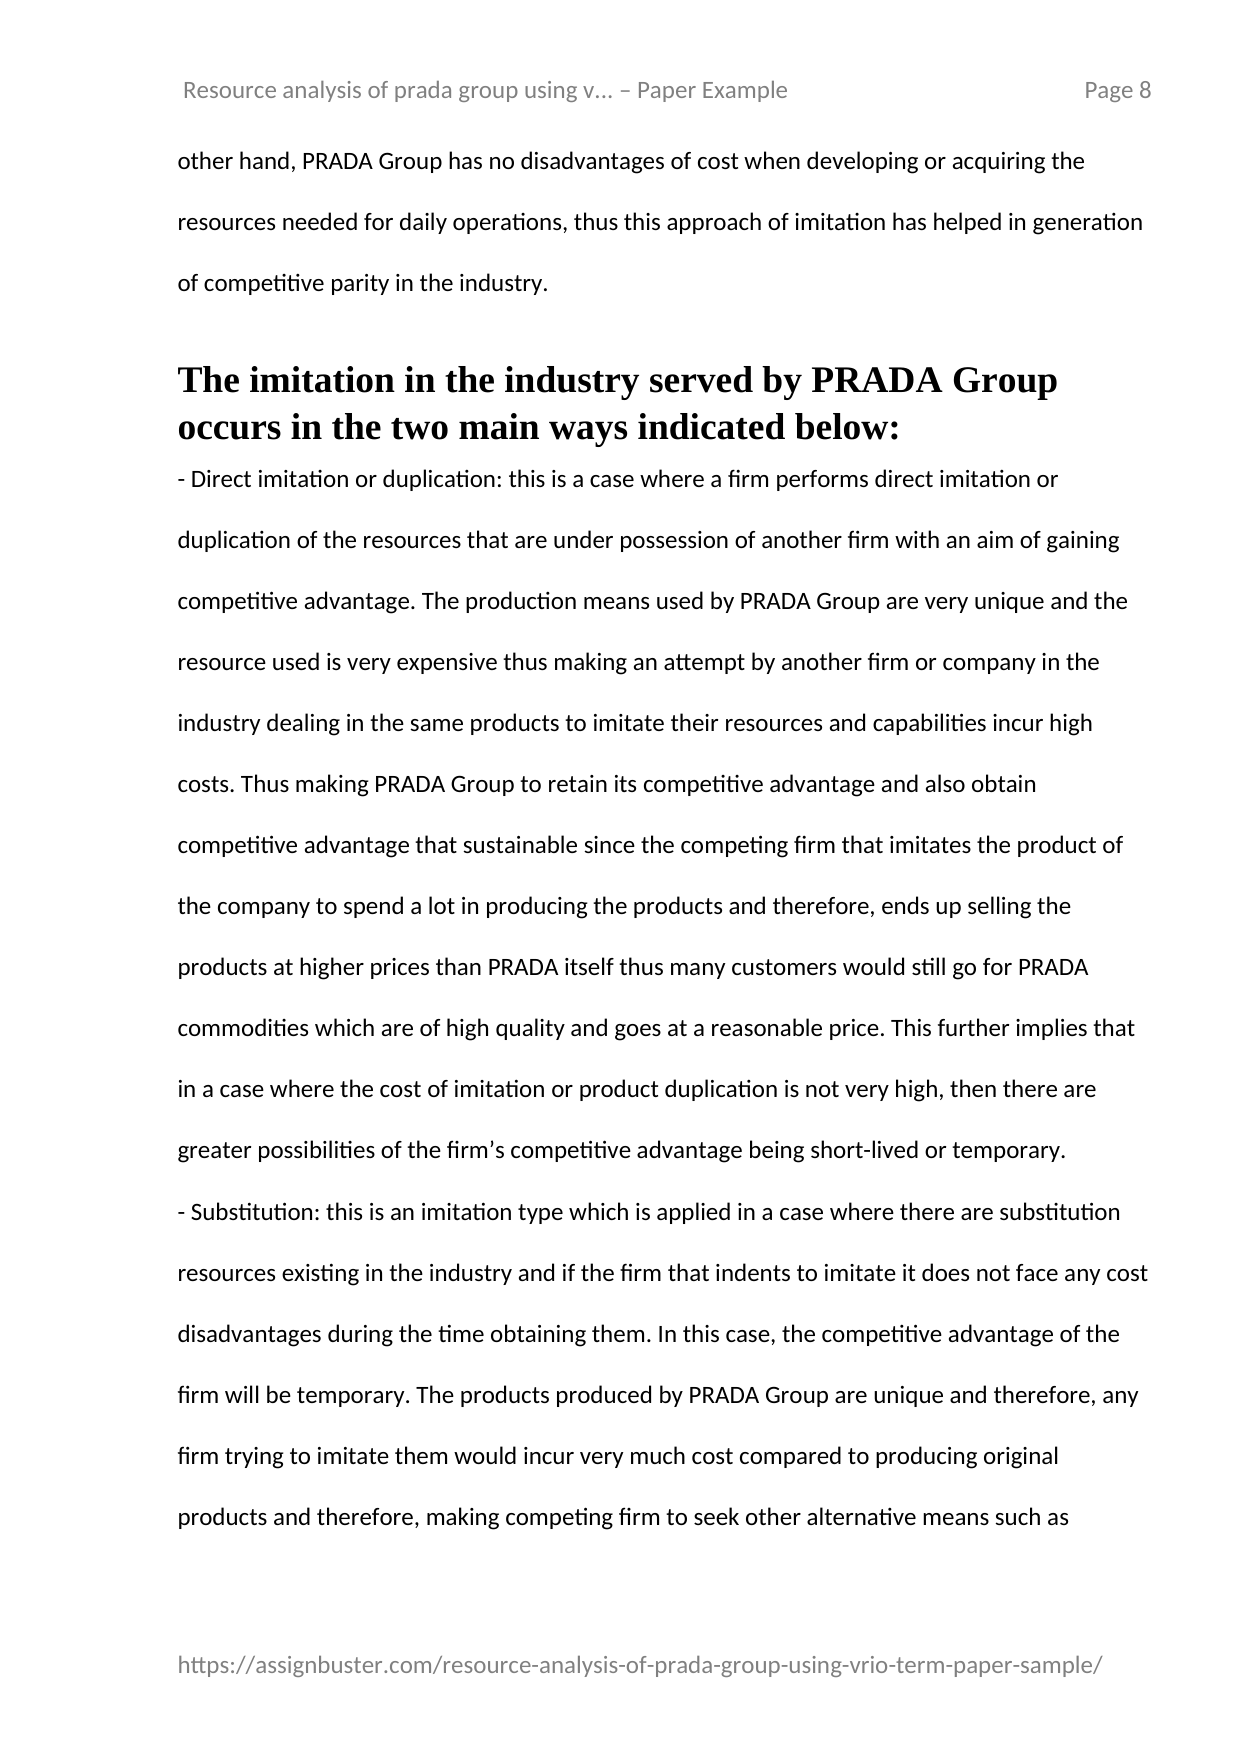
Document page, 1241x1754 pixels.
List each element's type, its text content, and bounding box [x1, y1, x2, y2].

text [177, 145, 1152, 298]
subtitle The imitation in the industry served by PRADA Group occurs in the two main ways indicated below: [177, 358, 1152, 447]
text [177, 463, 1152, 1531]
